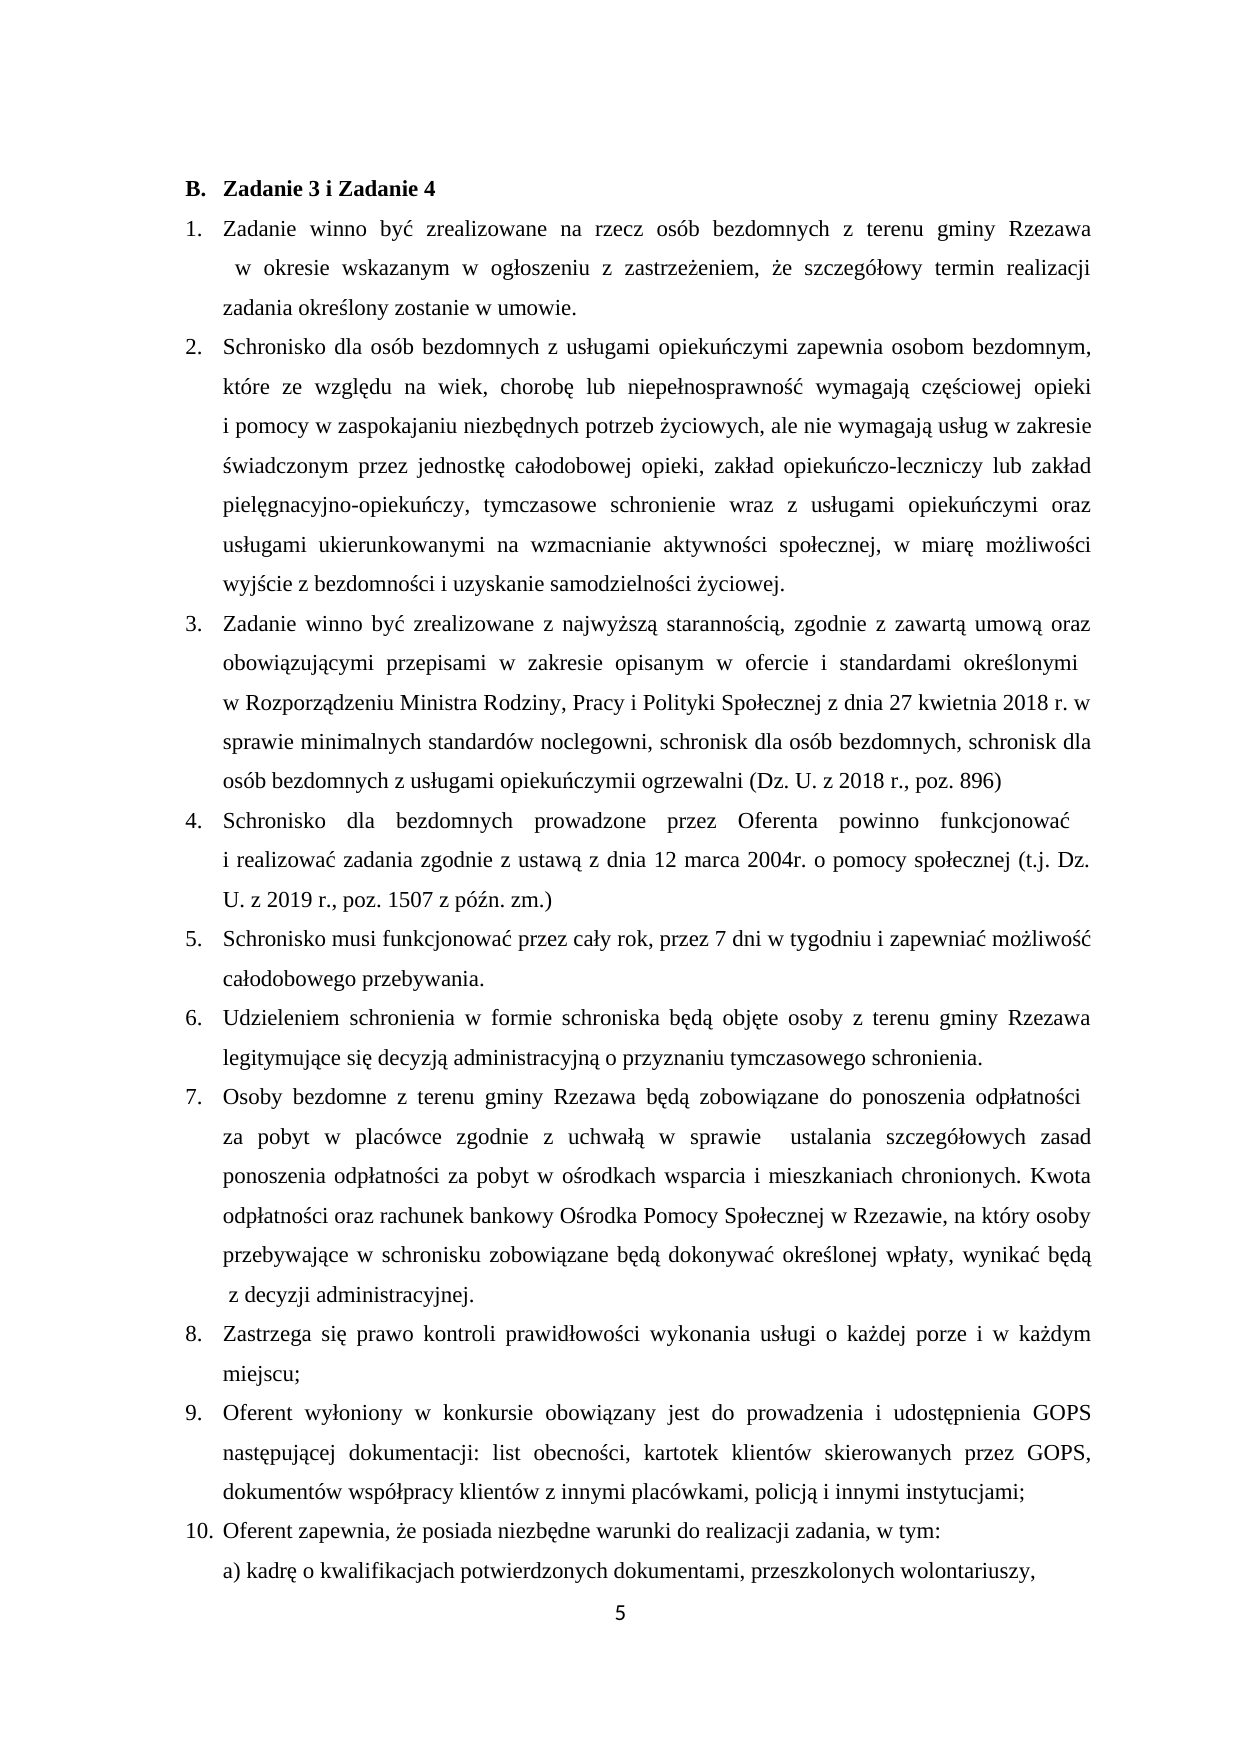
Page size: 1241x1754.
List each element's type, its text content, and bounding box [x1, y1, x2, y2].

list Oferent wyłoniony w konkursie obowiązany jest do prowadzenia i udostępnienia GOPS następującej dokumentacji: list obecności, kartotek klientów skierowanych przez GOPS, dokumentów współpracy klientów z innymi placówkami, policją i innymi instytucjami; [185, 1399, 1092, 1504]
list Zadanie winno być zrealizowane z najwyższą starannością, zgodnie z zawartą umową oraz obowiązującymi przepisami w zakresie opisanym w ofercie i standardami określonymi w Rozporządzeniu Ministra Rodziny, Pracy i Polityki Społecznej z dnia 27 kwietnia 2018 r. w sprawie minimalnych standardów noclegowni, schronisk dla osób bezdomnych, schronisk dla osób bezdomnych z usługami opiekuńczymii ogrzewalni (Dz. U. z 2018 r., poz. 896) [185, 609, 1092, 794]
list Schronisko musi funkcjonować przez cały rok, przez 7 dni w tygodniu i zapewniać możliwość całodobowego przebywania. [185, 925, 1092, 991]
list Schronisko dla bezdomnych prowadzone przez Oferenta powinno funkcjonować i realizować zadania zgodnie z ustawą z dnia 12 marca 2004r. o pomocy społecznej (t.j. Dz. U. z 2019 r., poz. 1507 z późn. zm.) [185, 807, 1092, 912]
list Oferent zapewnia, że posiada niezbędne warunki do realizacji zadania, w tym: [185, 1518, 1092, 1544]
text a) kadrę o kwalifikacjach potwierdzonych dokumentami, przeszkolonych wolontariuszy, [223, 1557, 1092, 1583]
list Zastrzega się prawo kontroli prawidłowości wykonania usługi o każdej porze i w każdym miejscu; [185, 1320, 1092, 1386]
list Schronisko dla osób bezdomnych z usługami opiekuńczymi zapewnia osobom bezdomnym, które ze względu na wiek, chorobę lub niepełnosprawność wymagają częściowej opieki i pomocy w zaspokajaniu niezbędnych potrzeb życiowych, ale nie wymagają usług w zakresie świadczonym przez jednostkę całodobowej opieki, zakład opiekuńczo-leczniczy lub zakład pielęgnacyjno-opiekuńczy, tymczasowe schronienie wraz z usługami opiekuńczymi oraz usługami ukierunkowanymi na wzmacnianie aktywności społecznej, w miarę możliwości wyjście z bezdomności i uzyskanie samodzielności życiowej. [185, 333, 1092, 596]
list Zadanie 3 i Zadanie 4 [185, 175, 1092, 202]
list Zadanie winno być zrealizowane na rzecz osób bezdomnych z terenu gminy Rzezawa w okresie wskazanym w ogłoszeniu z zastrzeżeniem, że szczegółowy termin realizacji zadania określony zostanie w umowie. [185, 215, 1092, 320]
list Osoby bezdomne z terenu gminy Rzezawa będą zobowiązane do ponoszenia odpłatności za pobyt w placówce zgodnie z uchwałą w sprawie ustalania szczegółowych zasad ponoszenia odpłatności za pobyt w ośrodkach wsparcia i mieszkaniach chronionych. Kwota odpłatności oraz rachunek bankowy Ośrodka Pomocy Społecznej w Rzezawie, na który osoby przebywające w schronisku zobowiązane będą dokonywać określonej wpłaty, wynikać będą z decyzji administracyjnej. [185, 1083, 1092, 1307]
list Udzieleniem schronienia w formie schroniska będą objęte osoby z terenu gminy Rzezawa legitymujące się decyzją administracyjną o przyznaniu tymczasowego schronienia. [185, 1004, 1092, 1070]
